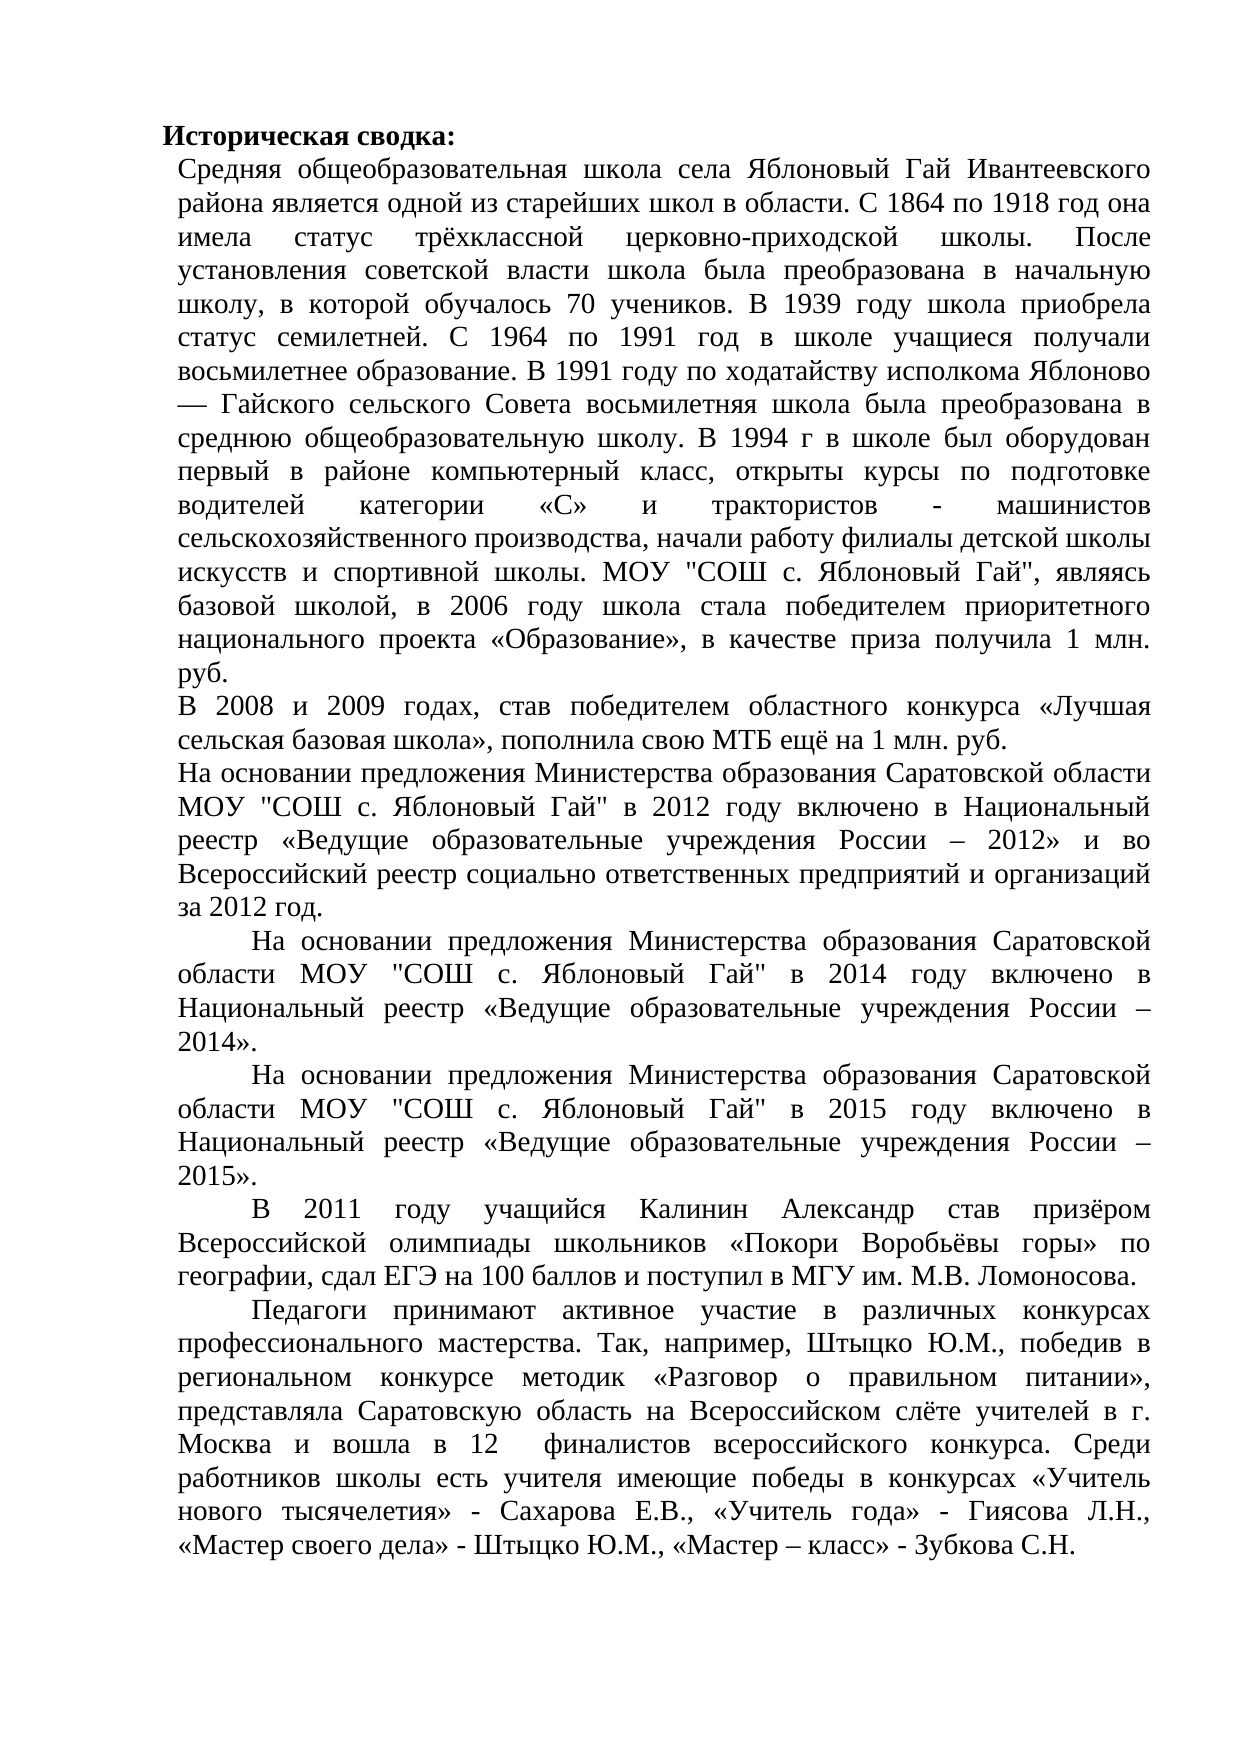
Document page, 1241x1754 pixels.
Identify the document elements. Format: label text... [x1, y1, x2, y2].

text Средняя общеобразовательная школа села Яблоновый Гай Ивантеевского района является одной из старейших школ в области. С 1864 по 1918 год она имела статус трёхклассной церковно-приходской школы. После установления советской власти школа была преобразована в начальную школу, в которой обучалось 70 учеников. В 1939 году школа приобрела статус семилетней. С 1964 по 1991 год в школе учащиеся получали восьмилетнее образование. В 1991 году по ходатайству исполкома Яблоново — Гайского сельского Совета восьмилетняя школа была преобразована в среднюю общеобразовательную школу. В 1994 г в школе был оборудован первый в районе компьютерный класс, открыты курсы по подготовке водителей категории «С» и трактористов - машинистов сельскохозяйственного производства, начали работу филиалы детской школы искусств и спортивной школы. МОУ "СОШ с. Яблоновый Гай", являясь базовой школой, в 2006 году школа стала победителем приоритетного национального проекта «Образование», в качестве приза получила 1 млн. руб. [177, 152, 1152, 688]
text Историческая сводка: [162, 118, 1152, 152]
text На основании предложения Министерства образования Саратовской области МОУ "СОШ с. Яблоновый Гай" в 2012 году включено в Национальный реестр «Ведущие образовательные учреждения России – 2012» и во Всероссийский реестр социально ответственных предприятий и организаций за 2012 год. [177, 755, 1152, 923]
text На основании предложения Министерства образования Саратовской области МОУ "СОШ с. Яблоновый Гай" в 2014 году включено в Национальный реестр «Ведущие образовательные учреждения России – 2014». [177, 923, 1152, 1057]
text В 2011 году учащийся Калинин Александр став призёром Всероссийской олимпиады школьников «Покори Воробьёвы горы» по географии, сдал ЕГЭ на 100 баллов и поступил в МГУ им. М.В. Ломоносова. [177, 1191, 1152, 1292]
text В 2008 и 2009 годах, став победителем областного конкурса «Лучшая сельская базовая школа», пополнила свою МТБ ещё на 1 млн. руб. [177, 688, 1152, 755]
text На основании предложения Министерства образования Саратовской области МОУ "СОШ с. Яблоновый Гай" в 2015 году включено в Национальный реестр «Ведущие образовательные учреждения России – 2015». [177, 1057, 1152, 1191]
text Педагоги принимают активное участие в различных конкурсах профессионального мастерства. Так, например, Штыцко Ю.М., победив в региональном конкурсе методик «Разговор о правильном питании», представляла Саратовскую область на Всероссийском слёте учителей в г. Москва и вошла в 12 финалистов всероссийского конкурса. Среди работников школы есть учителя имеющие победы в конкурсах «Учитель нового тысячелетия» - Сахарова Е.В., «Учитель года» - Гиясова Л.Н., «Мастер своего дела» - Штыцко Ю.М., «Мастер – класс» - Зубкова С.Н. [177, 1292, 1152, 1560]
